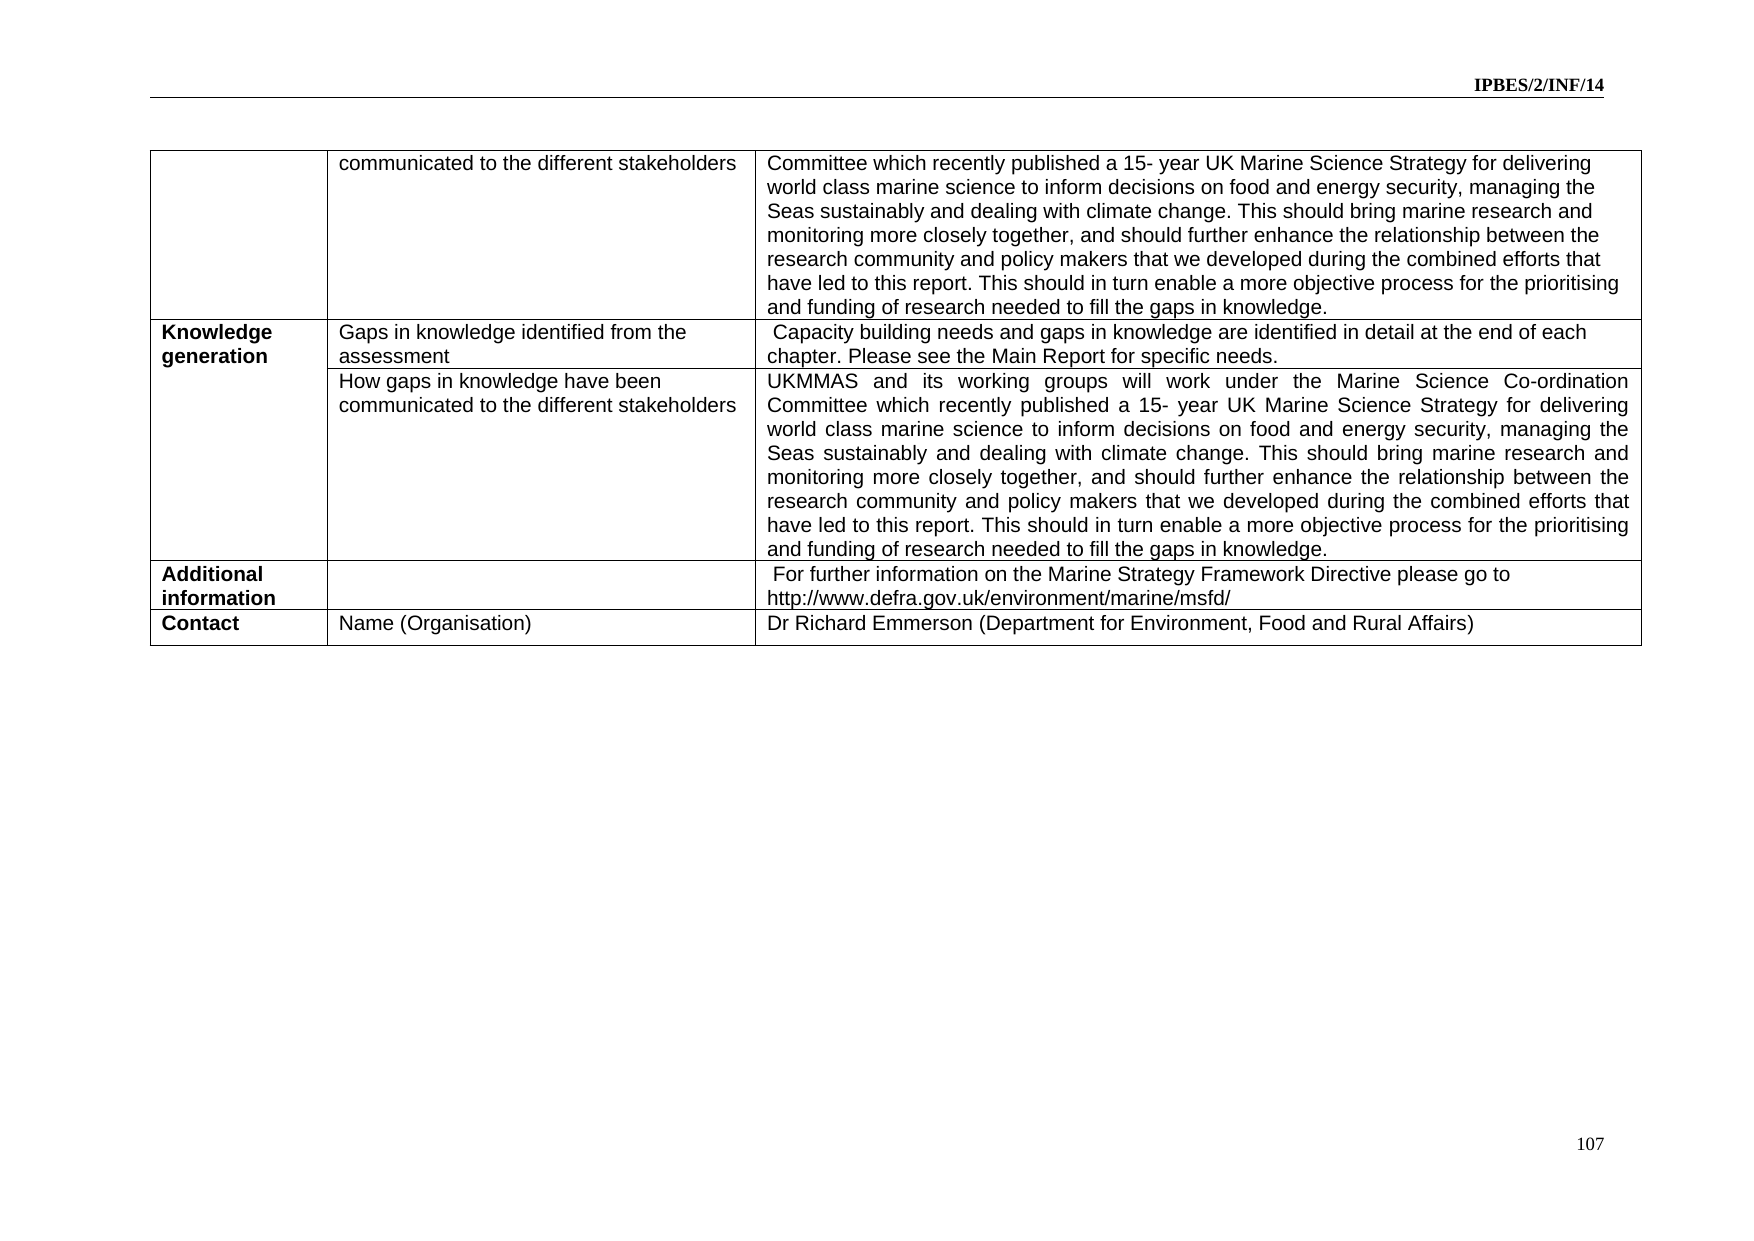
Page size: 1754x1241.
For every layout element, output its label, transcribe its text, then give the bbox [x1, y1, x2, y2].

table_cell Capacity building needs and gaps in knowledge are identified in detail at the end of each chapter. Please see the Main Report for specific needs. [756, 320, 1641, 368]
table_cell For further information on the Marine Strategy Framework Directive please go to http://www.defra.gov.uk/environment/marine/msfd/ [756, 561, 1641, 609]
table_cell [756, 151, 1641, 319]
table_cell Dr Richard Emmerson (Department for Environment, Food and Rural Affairs) [756, 610, 1641, 645]
table_cell How gaps in knowledge have been communicated to the different stakeholders [328, 369, 755, 560]
table_cell Additional information [151, 561, 327, 609]
table_cell Name (Organisation) [328, 610, 755, 645]
table_cell Gaps in knowledge identified from the assessment [328, 320, 755, 368]
table_cell Contact [151, 610, 327, 645]
table_cell [328, 561, 755, 609]
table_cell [328, 151, 755, 319]
table_cell Knowledge generation [151, 320, 327, 560]
